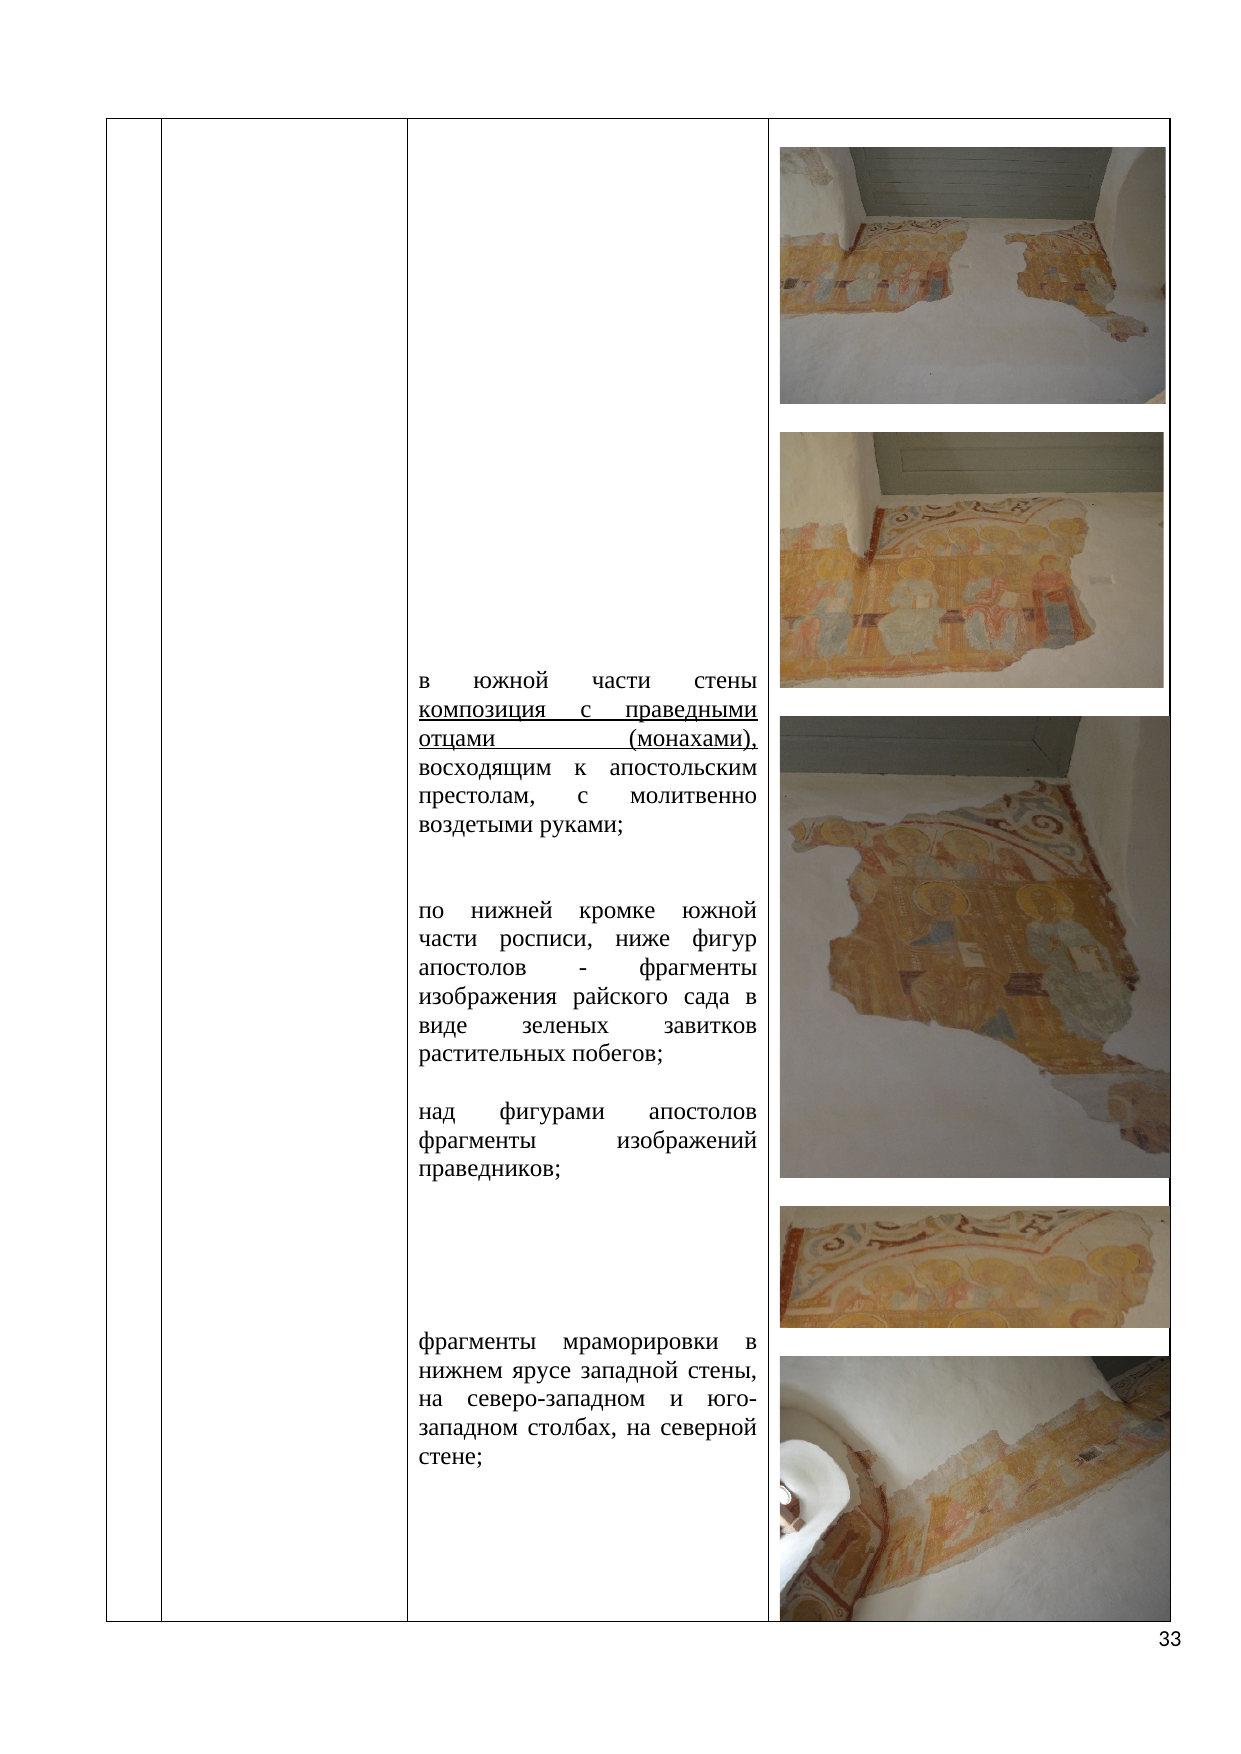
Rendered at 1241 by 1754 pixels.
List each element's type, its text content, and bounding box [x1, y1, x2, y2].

picture [779, 432, 1164, 688]
picture [779, 1206, 1170, 1328]
picture [779, 716, 1170, 1178]
picture [779, 147, 1166, 404]
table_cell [769, 119, 1169, 1621]
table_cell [408, 119, 768, 1621]
table_cell 5 [107, 119, 161, 1621]
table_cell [162, 119, 407, 1621]
picture [779, 1356, 1170, 1621]
